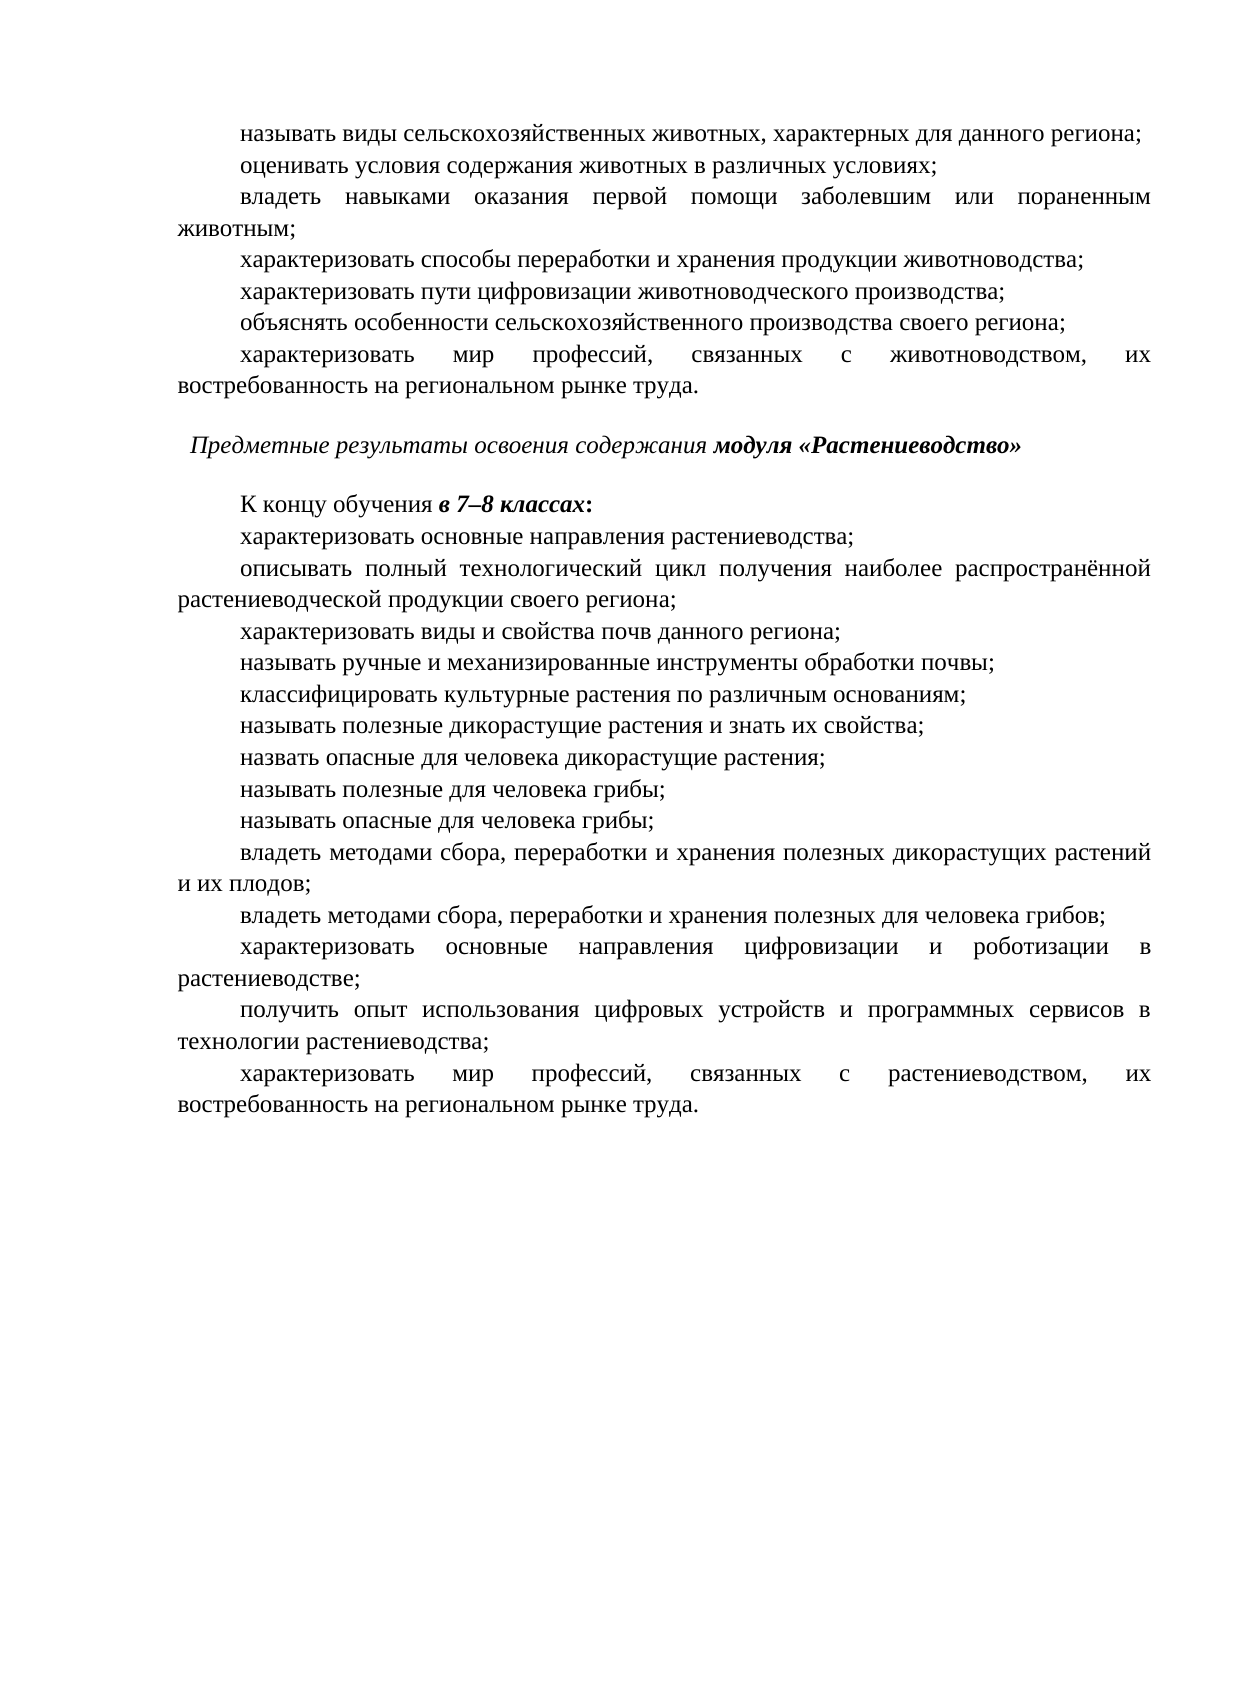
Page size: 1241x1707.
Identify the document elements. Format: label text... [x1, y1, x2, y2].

text получить опыт использования цифровых устройств и программных сервисов в технологии растениеводства; [177, 994, 1152, 1055]
text характеризовать мир профессий, связанных с растениеводством, их востребованность на региональном рынке труда. [177, 1058, 1152, 1118]
text назвать опасные для человека дикорастущие растения; [177, 742, 1152, 771]
text называть опасные для человека грибы; [177, 805, 1152, 834]
text называть полезные для человека грибы; [177, 774, 1152, 802]
text объяснять особенности сельскохозяйственного производства своего региона; [177, 307, 1152, 336]
text владеть навыками оказания первой помощи заболевшим или пораненным животным; [177, 181, 1152, 242]
text называть виды сельскохозяйственных животных, характерных для данного региона; [177, 118, 1152, 147]
text характеризовать способы переработки и хранения продукции животноводства; [177, 244, 1152, 273]
text владеть методами сбора, переработки и хранения полезных для человека грибов; [177, 900, 1152, 929]
text характеризовать пути цифровизации животноводческого производства; [177, 276, 1152, 305]
text характеризовать виды и свойства почв данного региона; [177, 616, 1152, 644]
text характеризовать мир профессий, связанных с животноводством, их востребованность на региональном рынке труда. [177, 339, 1152, 399]
text владеть методами сбора, переработки и хранения полезных дикорастущих растений и их плодов; [177, 837, 1152, 897]
text называть полезные дикорастущие растения и знать их свойства; [177, 711, 1152, 739]
text характеризовать основные направления растениеводства; [177, 521, 1152, 550]
text характеризовать основные направления цифровизации и роботизации в растениеводстве; [177, 931, 1152, 992]
text К концу обучения в 7–8 классах: [177, 489, 1152, 518]
text называть ручные и механизированные инструменты обработки почвы; [177, 647, 1152, 676]
text Предметные результаты освоения содержания модуля «Растениеводство» [190, 430, 1152, 459]
text оценивать условия содержания животных в различных условиях; [177, 150, 1152, 178]
text описывать полный технологический цикл получения наиболее распространённой растениеводческой продукции своего региона; [177, 553, 1152, 613]
text классифицировать культурные растения по различным основаниям; [177, 679, 1152, 708]
